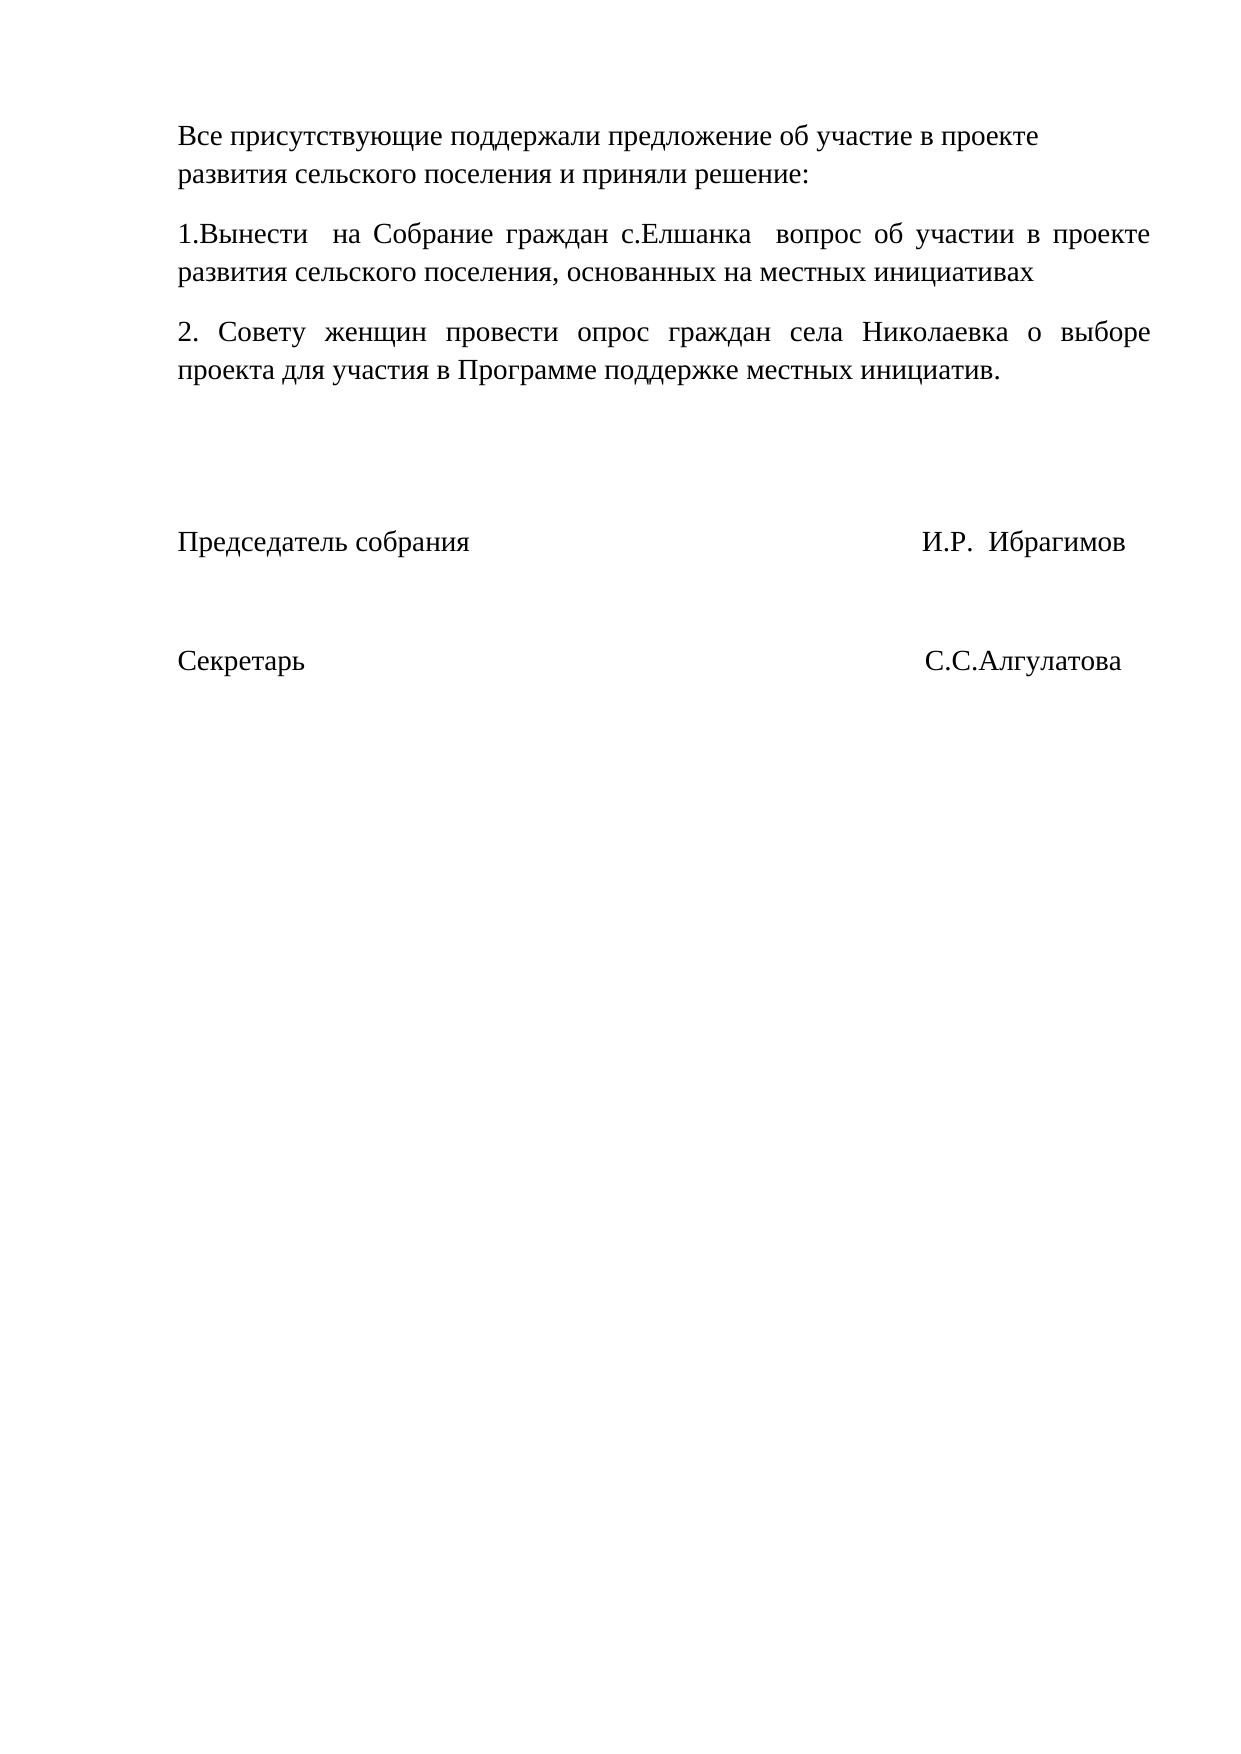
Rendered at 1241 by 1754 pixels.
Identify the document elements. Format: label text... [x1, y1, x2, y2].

text 2. Совету женщин провести опрос граждан села Николаевка о выборе проекта для участия в Программе поддержке местных инициатив. [177, 314, 1152, 386]
text Секретарь С.С.Алгулатова [177, 643, 1152, 677]
text Председатель собрания И.Р. Ибрагимов [177, 524, 1152, 558]
text Все присутствующие поддержали предложение об участие в проекте развития сельского поселения и приняли решение: [177, 118, 1152, 190]
text 1.Вынести на Собрание граждан с.Елшанка вопрос об участии в проекте развития сельского поселения, основанных на местных инициативах [177, 216, 1152, 288]
